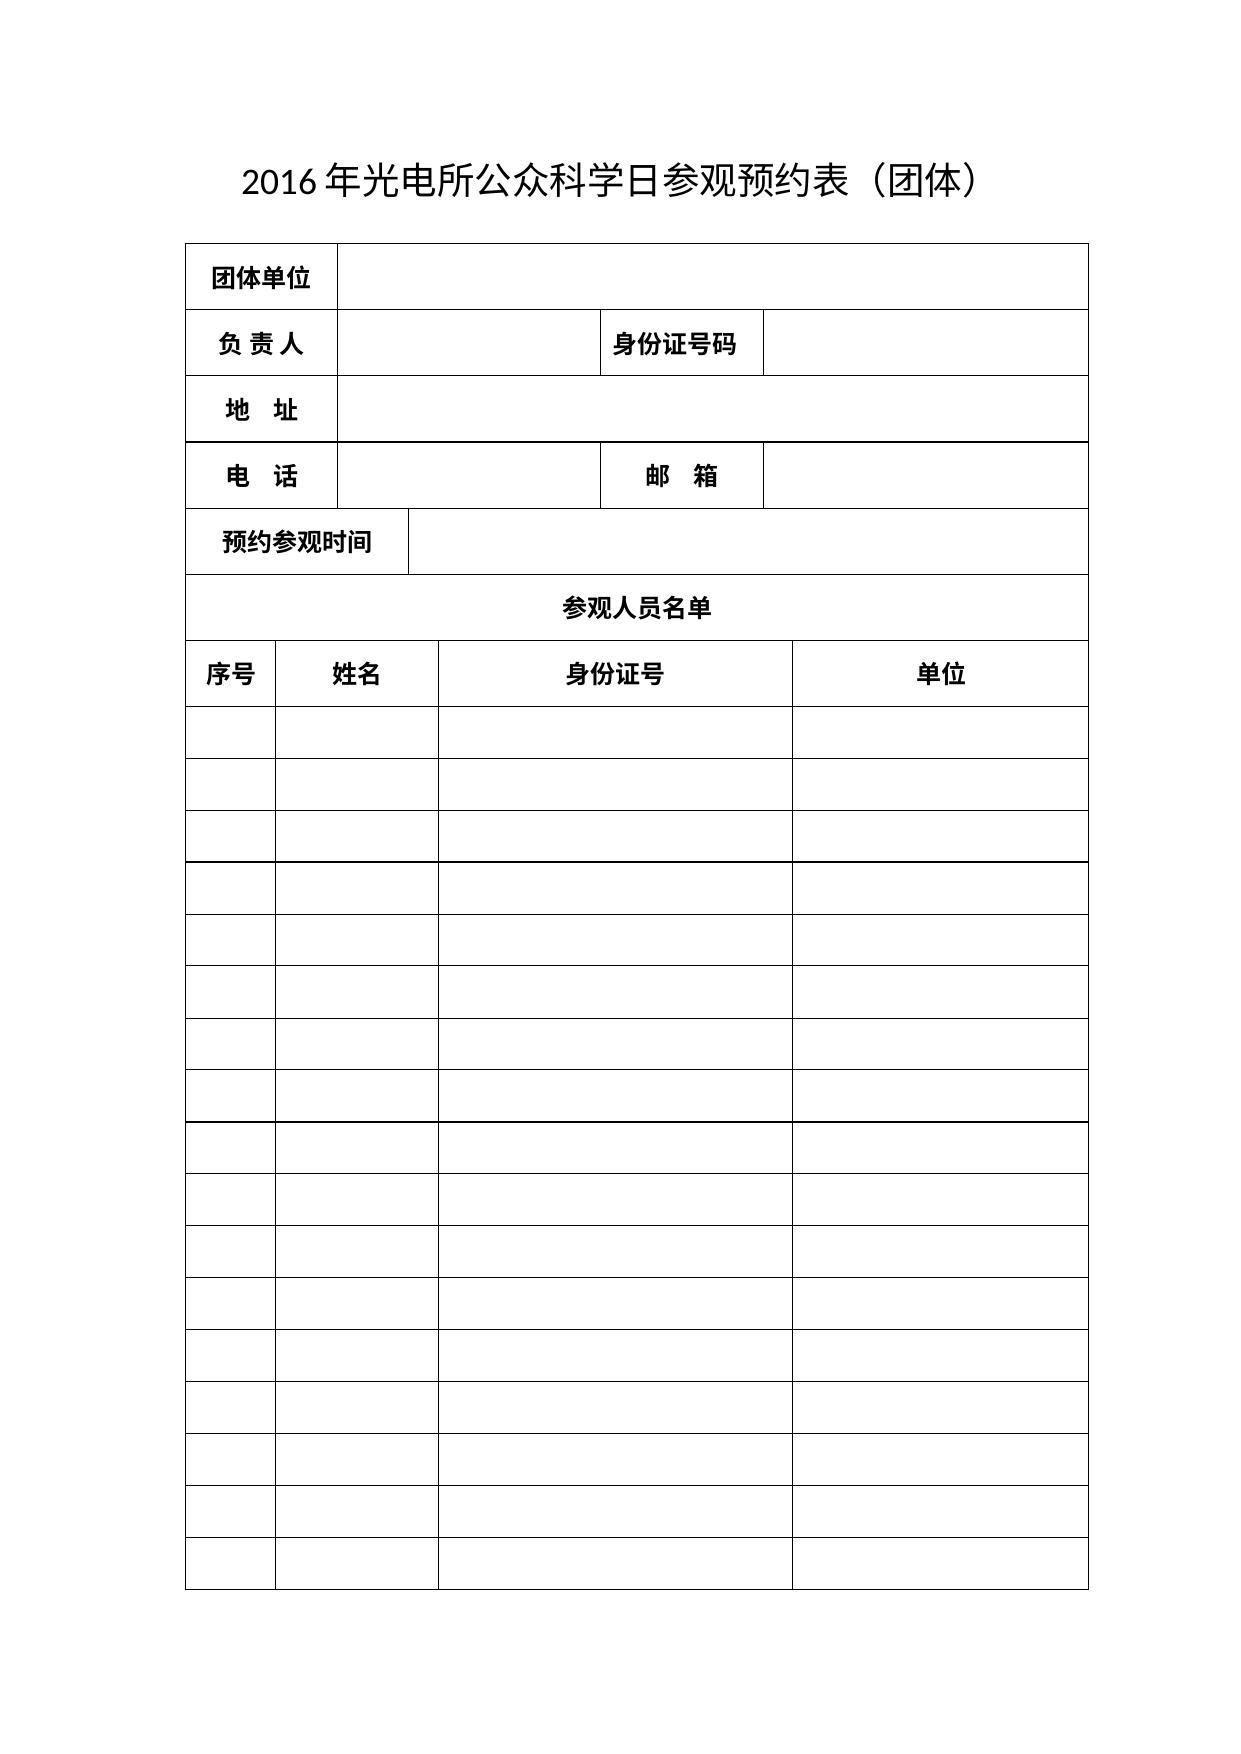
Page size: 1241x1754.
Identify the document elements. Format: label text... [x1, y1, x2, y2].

table_cell [793, 1226, 1088, 1277]
table_cell [276, 1434, 438, 1485]
table_cell [439, 707, 792, 757]
table_cell [439, 1019, 792, 1069]
table_cell [186, 811, 275, 861]
table_cell 身份证号码 [601, 310, 763, 375]
table_cell [276, 1070, 438, 1121]
table_cell [186, 1382, 275, 1433]
table_cell 参观人员名单 [186, 575, 1088, 639]
table_cell [186, 1278, 275, 1329]
table_cell 邮 箱 [601, 443, 763, 507]
table_cell [186, 707, 275, 757]
table_cell [793, 707, 1088, 757]
table_cell [439, 811, 792, 861]
table_header [338, 244, 1088, 309]
table_cell [439, 915, 792, 965]
table_cell [276, 915, 438, 965]
table_cell [276, 966, 438, 1017]
table_cell [764, 443, 1088, 507]
table_cell [186, 759, 275, 809]
table_cell [276, 1382, 438, 1433]
table_cell 负 责 人 [186, 310, 337, 375]
table_cell [439, 1070, 792, 1121]
table_cell [186, 1019, 275, 1069]
text 2016年光电所公众科学日参观预约表（团体） [187, 146, 1053, 211]
table_cell [439, 966, 792, 1017]
table_cell [186, 1174, 275, 1225]
table_cell [439, 759, 792, 809]
table_cell [439, 1278, 792, 1329]
table_cell [793, 759, 1088, 809]
table_cell [186, 1486, 275, 1537]
table_cell [186, 1330, 275, 1381]
table_cell 序号 [186, 641, 275, 706]
table_cell [793, 1382, 1088, 1433]
table_cell [276, 1278, 438, 1329]
table_cell [439, 1123, 792, 1173]
table_cell [186, 1070, 275, 1121]
table_cell [793, 811, 1088, 861]
table_cell [276, 811, 438, 861]
table_cell [276, 707, 438, 757]
table_cell [793, 1538, 1088, 1589]
table_cell [793, 1330, 1088, 1381]
table_cell [276, 1486, 438, 1537]
table_cell [276, 1226, 438, 1277]
table_cell [186, 1226, 275, 1277]
table_header 团体单位 [186, 244, 337, 309]
table_cell [793, 1123, 1088, 1173]
table_cell [439, 1434, 792, 1485]
table_cell [186, 863, 275, 913]
table_cell [186, 1538, 275, 1589]
table_cell [276, 1123, 438, 1173]
table_cell [276, 1174, 438, 1225]
table_cell [439, 1330, 792, 1381]
table_cell [338, 310, 600, 375]
table_cell [186, 915, 275, 965]
table_cell [338, 376, 1088, 441]
table_cell [186, 1123, 275, 1173]
table_cell [276, 863, 438, 913]
table_cell [793, 1434, 1088, 1485]
table_cell [439, 1226, 792, 1277]
table_cell [276, 1019, 438, 1069]
table_cell [439, 1486, 792, 1537]
table_cell 预约参观时间 [186, 509, 408, 573]
table_cell [793, 1019, 1088, 1069]
table_cell [409, 509, 1088, 573]
table_cell [186, 1434, 275, 1485]
table_cell [793, 1174, 1088, 1225]
table_cell [439, 1382, 792, 1433]
table_cell [338, 443, 600, 507]
table_cell [276, 1330, 438, 1381]
table_cell [793, 915, 1088, 965]
table_cell [793, 1070, 1088, 1121]
table_cell [793, 863, 1088, 913]
table_cell [439, 1174, 792, 1225]
table_cell [276, 1538, 438, 1589]
table_cell 身份证号 [439, 641, 792, 706]
table_cell 单位 [793, 641, 1088, 706]
table_cell [764, 310, 1088, 375]
table_cell 姓名 [276, 641, 438, 706]
table_cell [793, 1486, 1088, 1537]
table_cell [793, 1278, 1088, 1329]
table_cell [793, 966, 1088, 1017]
table_cell [439, 1538, 792, 1589]
table_cell [186, 966, 275, 1017]
table_cell [276, 759, 438, 809]
table_cell 电 话 [186, 443, 337, 507]
table_cell [439, 863, 792, 913]
table_cell 地 址 [186, 376, 337, 441]
